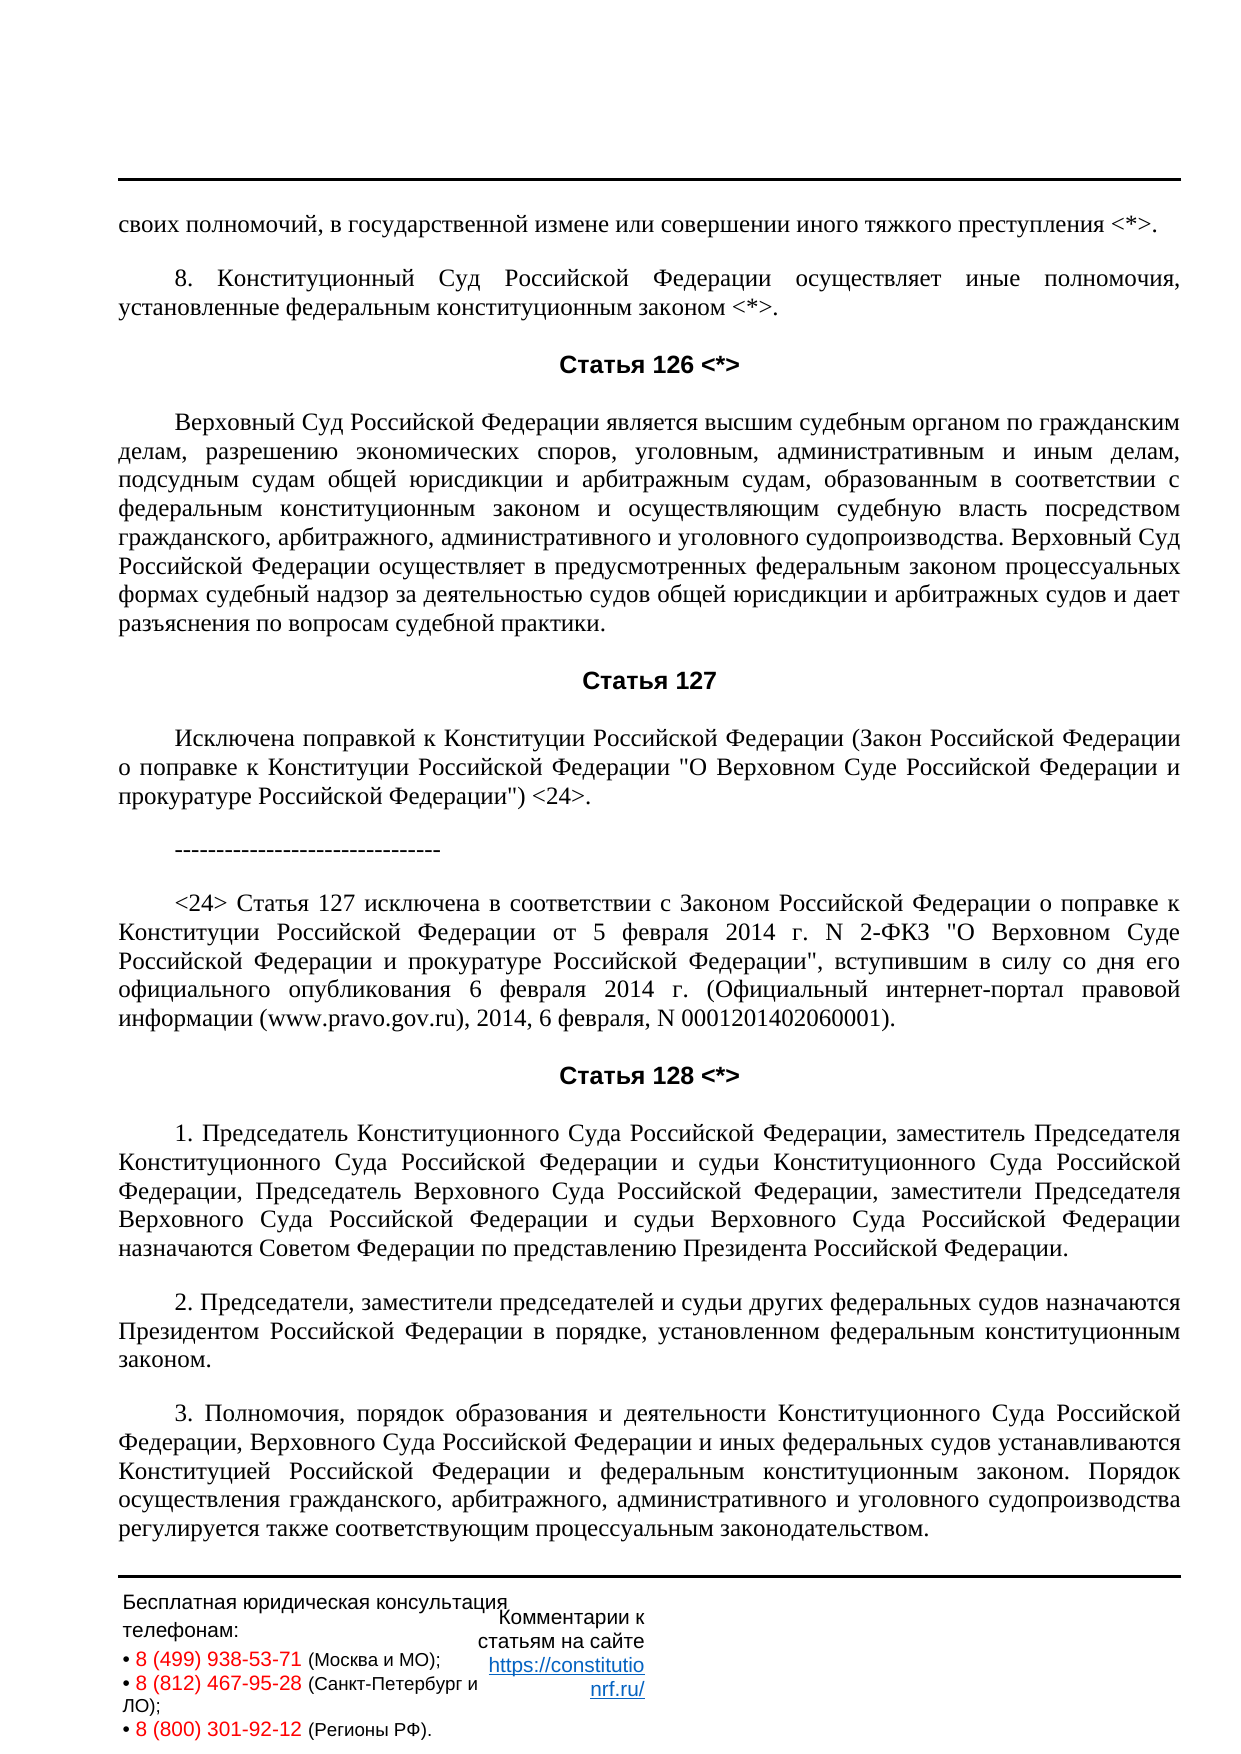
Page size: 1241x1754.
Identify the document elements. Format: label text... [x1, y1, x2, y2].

text Исключена поправкой к Конституции Российской Федерации (Закон Российской Федерации о поправке к Конституции Российской Федерации "О Верховном Суде Российской Федерации и прокуратуре Российской Федерации") <24>. [118, 723, 1181, 809]
text Верховный Суд Российской Федерации является высшим судебным органом по гражданским делам, разрешению экономических споров, уголовным, административным и иным делам, подсудным судам общей юрисдикции и арбитражным судам, образованным в соответствии с федеральным конституционным законом и осуществляющим судебную власть посредством гражданского, арбитражного, административного и уголовного судопроизводства. Верховный Суд Российской Федерации осуществляет в предусмотренных федеральным законом процессуальных формах судебный надзор за деятельностью судов общей юрисдикции и арбитражных судов и дает разъяснения по вопросам судебной практики. [118, 407, 1181, 637]
text 1. Председатель Конституционного Суда Российской Федерации, заместитель Председателя Конституционного Суда Российской Федерации и судьи Конституционного Суда Российской Федерации, Председатель Верховного Суда Российской Федерации, заместители Председателя Верховного Суда Российской Федерации и судьи Верховного Суда Российской Федерации назначаются Советом Федерации по представлению Президента Российской Федерации. [118, 1118, 1181, 1262]
text 8. Конституционный Суд Российской Федерации осуществляет иные полномочия, установленные федеральным конституционным законом <*>. [118, 263, 1181, 321]
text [118, 209, 1181, 238]
text 3. Полномочия, порядок образования и деятельности Конституционного Суда Российской Федерации, Верховного Суда Российской Федерации и иных федеральных судов устанавливаются Конституцией Российской Федерации и федеральным конституционным законом. Порядок осуществления гражданского, арбитражного, административного и уголовного судопроизводства регулируется также соответствующим процессуальным законодательством. [118, 1398, 1181, 1542]
text -------------------------------- [118, 834, 1181, 863]
text <24> Статья 127 исключена в соответствии с Законом Российской Федерации о поправке к Конституции Российской Федерации от 5 февраля 2014 г. N 2-ФКЗ "О Верховном Суде Российской Федерации и прокуратуре Российской Федерации", вступившим в силу со дня его официального опубликования 6 февраля 2014 г. (Официальный интернет-портал правовой информации (www.pravo.gov.ru), 2014, 6 февраля, N 0001201402060001). [118, 888, 1181, 1032]
text 2. Председатели, заместители председателей и судьи других федеральных судов назначаются Президентом Российской Федерации в порядке, установленном федеральным конституционным законом. [118, 1287, 1181, 1373]
title Статья 127 [118, 666, 1181, 694]
title Статья 126 <*> [118, 349, 1181, 378]
title Статья 128 <*> [118, 1061, 1181, 1089]
